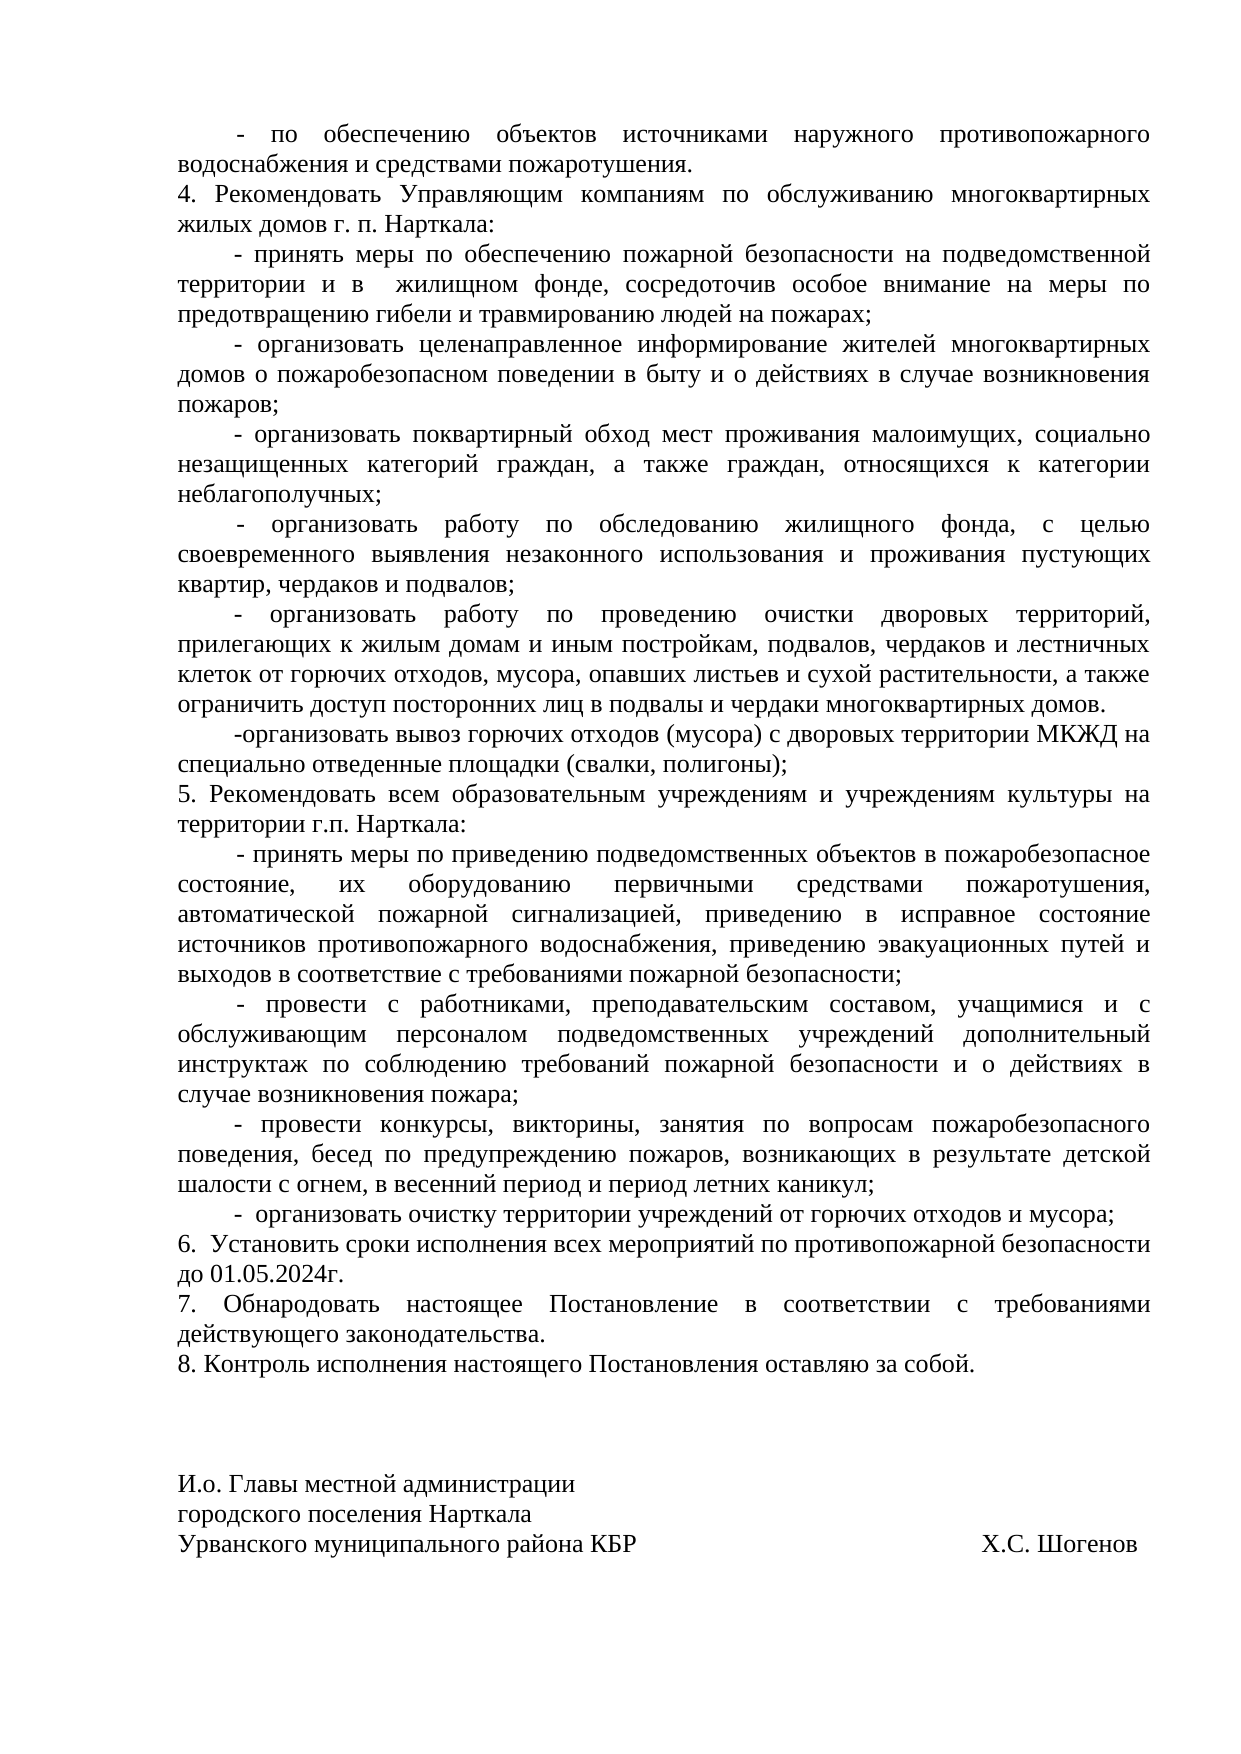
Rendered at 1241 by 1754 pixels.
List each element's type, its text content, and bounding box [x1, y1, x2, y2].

text 7. Обнародовать настоящее Постановление в соответствии с требованиями действующего законодательства. [177, 1288, 1152, 1348]
text - по обеспечению объектов источниками наружного противопожарного водоснабжения и средствами пожаротушения. [177, 118, 1152, 178]
text 4. Рекомендовать Управляющим компаниям по обслуживанию многоквартирных жилых домов г. п. Нарткала: [177, 178, 1152, 238]
text 8. Контроль исполнения настоящего Постановления оставляю за собой. [177, 1348, 1152, 1378]
text И.о. Главы местной администрации [177, 1468, 1152, 1498]
text - провести с работниками, преподавательским составом, учащимися и с обслуживающим персоналом подведомственных учреждений дополнительный инструктаж по соблюдению требований пожарной безопасности и о действиях в случае возникновения пожара; [177, 988, 1152, 1108]
text 5. Рекомендовать всем образовательным учреждениям и учреждениям культуры на территории г.п. Нарткала: [177, 778, 1152, 838]
text - организовать работу по проведению очистки дворовых территорий, прилегающих к жилым домам и иным постройкам, подвалов, чердаков и лестничных клеток от горючих отходов, мусора, опавших листьев и сухой растительности, а также ограничить доступ посторонних лиц в подвалы и чердаки многоквартирных домов. [177, 598, 1152, 718]
text - организовать работу по обследованию жилищного фонда, с целью своевременного выявления незаконного использования и проживания пустующих квартир, чердаков и подвалов; [177, 508, 1152, 598]
text - принять меры по приведению подведомственных объектов в пожаробезопасное состояние, их оборудованию первичными средствами пожаротушения, автоматической пожарной сигнализацией, приведению в исправное состояние источников противопожарного водоснабжения, приведению эвакуационных путей и выходов в соответствие с требованиями пожарной безопасности; [177, 838, 1152, 988]
text -организовать вывоз горючих отходов (мусора) с дворовых территории МКЖД на специально отведенные площадки (свалки, полигоны); [177, 718, 1152, 778]
text - организовать целенаправленное информирование жителей многоквартирных домов о пожаробезопасном поведении в быту и о действиях в случае возникновения пожаров; [177, 328, 1152, 418]
text - провести конкурсы, викторины, занятия по вопросам пожаробезопасного поведения, бесед по предупреждению пожаров, возникающих в результате детской шалости с огнем, в весенний период и период летних каникул; [177, 1108, 1152, 1198]
text 6. Установить сроки исполнения всех мероприятий по противопожарной безопасности до 01.05.2024г. [177, 1228, 1152, 1288]
text - принять меры по обеспечению пожарной безопасности на подведомственной территории и в жилищном фонде, сосредоточив особое внимание на меры по предотвращению гибели и травмированию людей на пожарах; [177, 238, 1152, 328]
text - организовать поквартирный обход мест проживания малоимущих, социально незащищенных категорий граждан, а также граждан, относящихся к категории неблагополучных; [177, 418, 1152, 508]
text городского поселения Нарткала [177, 1498, 1152, 1528]
text - организовать очистку территории учреждений от горючих отходов и мусора; [177, 1198, 1152, 1228]
text Урванского муниципального района КБР Х.С. Шогенов [177, 1528, 1152, 1558]
